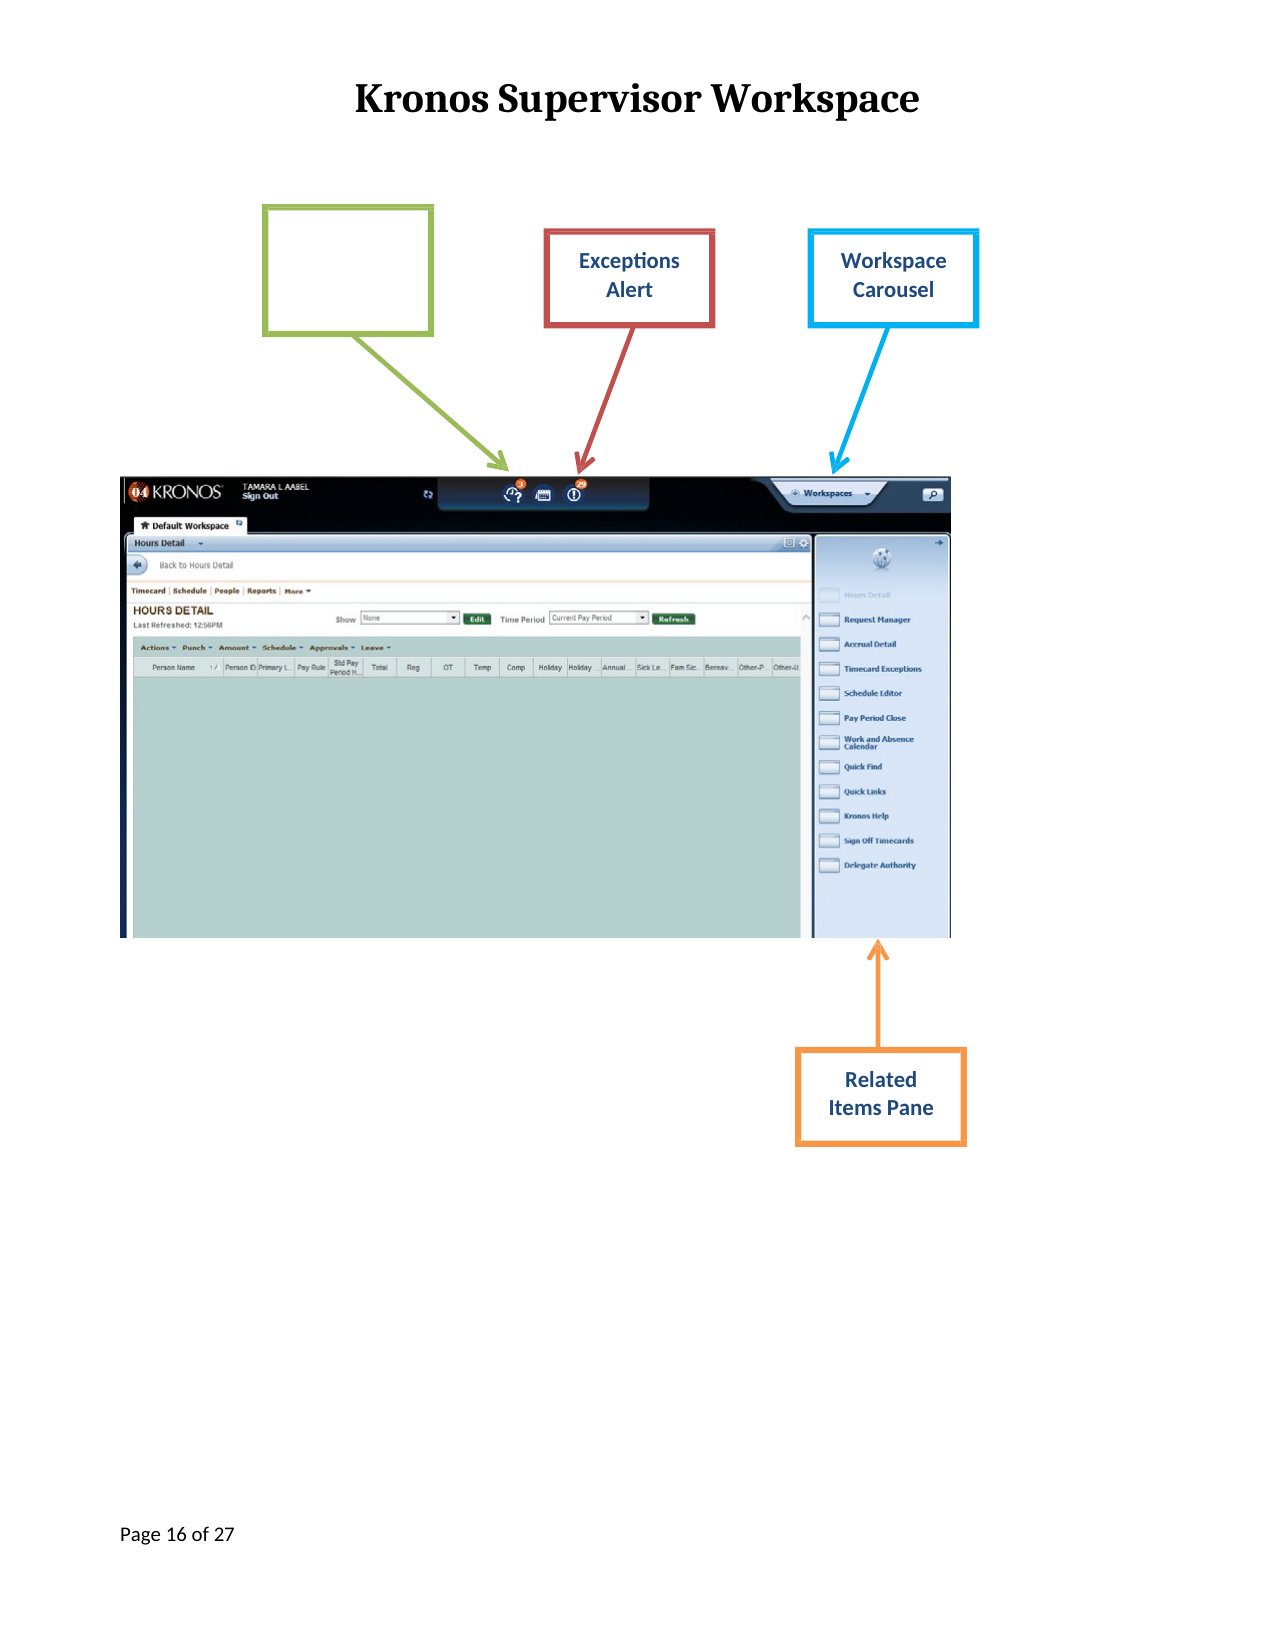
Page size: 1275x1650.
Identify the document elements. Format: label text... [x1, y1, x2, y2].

picture [120, 476, 951, 938]
text Kronos Supervisor Workspace [120, 75, 1155, 123]
